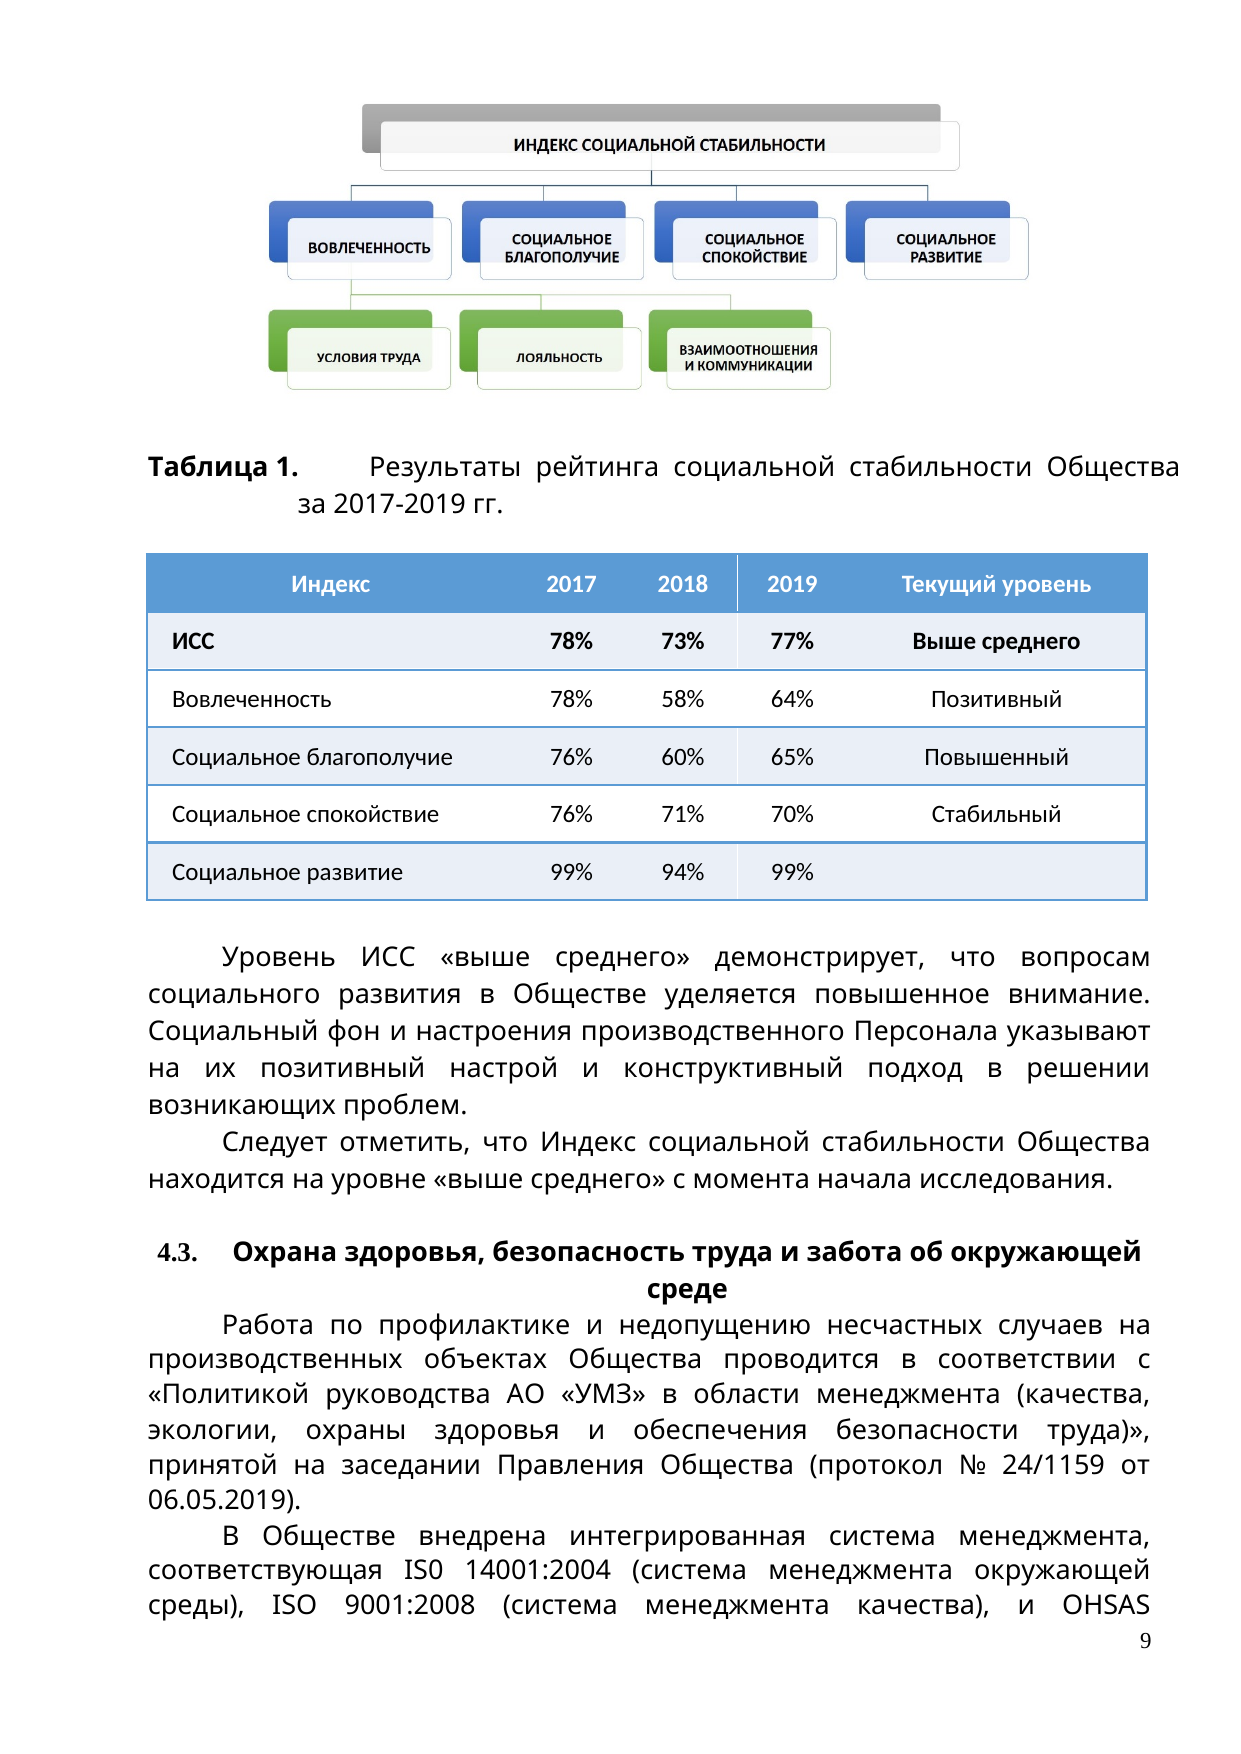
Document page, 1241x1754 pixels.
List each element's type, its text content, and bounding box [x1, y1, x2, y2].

table_cell Социальное спокойствие [148, 786, 515, 841]
table_header 2018 [628, 555, 737, 611]
table_cell [847, 844, 1145, 899]
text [148, 1517, 1152, 1622]
table_cell 65% [738, 728, 847, 784]
table_cell Вовлеченность [148, 671, 515, 726]
table_cell 78% [515, 613, 628, 668]
text Работа по профилактике и недопущению несчастных случаев на производственных объектах Общества проводится в соответствии с «Политикой руководства АО «УМЗ» в области менеджмента (качества, экологии, охраны здоровья и обеспечения безопасности труда)», принятой на заседании Правления Общества (протокол № 24/1159 от 06.05.2019). [148, 1307, 1152, 1517]
table_cell Позитивный [847, 671, 1145, 726]
subtitle Охрана здоровья, безопасность труда и забота об окружающей среде [148, 1233, 1152, 1307]
text Уровень ИСС «выше среднего» демонстрирует, что вопросам социального развития в Обществе уделяется повышенное внимание. Социальный фон и настроения производственного Персонала указывают на их позитивный настрой и конструктивный подход в решении возникающих проблем. [148, 938, 1152, 1122]
table_cell 64% [738, 671, 847, 726]
table_cell Социальное благополучие [148, 728, 515, 784]
table_cell Стабильный [847, 786, 1145, 841]
table_cell 76% [515, 786, 628, 841]
table_header 2019 [738, 555, 847, 611]
table_cell 70% [738, 786, 847, 841]
table_cell Выше среднего [847, 613, 1145, 668]
table_cell 99% [515, 844, 628, 899]
table_cell 77% [738, 613, 847, 668]
table_cell Повышенный [847, 728, 1145, 784]
picture [221, 88, 1052, 411]
text Следует отметить, что Индекс социальной стабильности Общества находится на уровне «выше среднего» с момента начала исследования. [148, 1122, 1152, 1196]
table_header Текущий уровень [847, 555, 1145, 611]
table_cell 99% [738, 844, 847, 899]
table_cell 71% [628, 786, 737, 841]
table_header 2017 [515, 555, 628, 611]
table_cell 76% [515, 728, 628, 784]
table_cell Социальное развитие [148, 844, 515, 899]
table_cell ИСС [148, 613, 515, 668]
table_cell 73% [628, 613, 737, 668]
table_cell 60% [628, 728, 737, 784]
table_cell 58% [628, 671, 737, 726]
table_header Индекс [148, 555, 515, 611]
table_cell 78% [515, 671, 628, 726]
table_cell 94% [628, 844, 737, 899]
text Таблица 1. Результаты рейтинга социальной стабильности Общества за 2017-2019 гг. [148, 447, 1181, 521]
